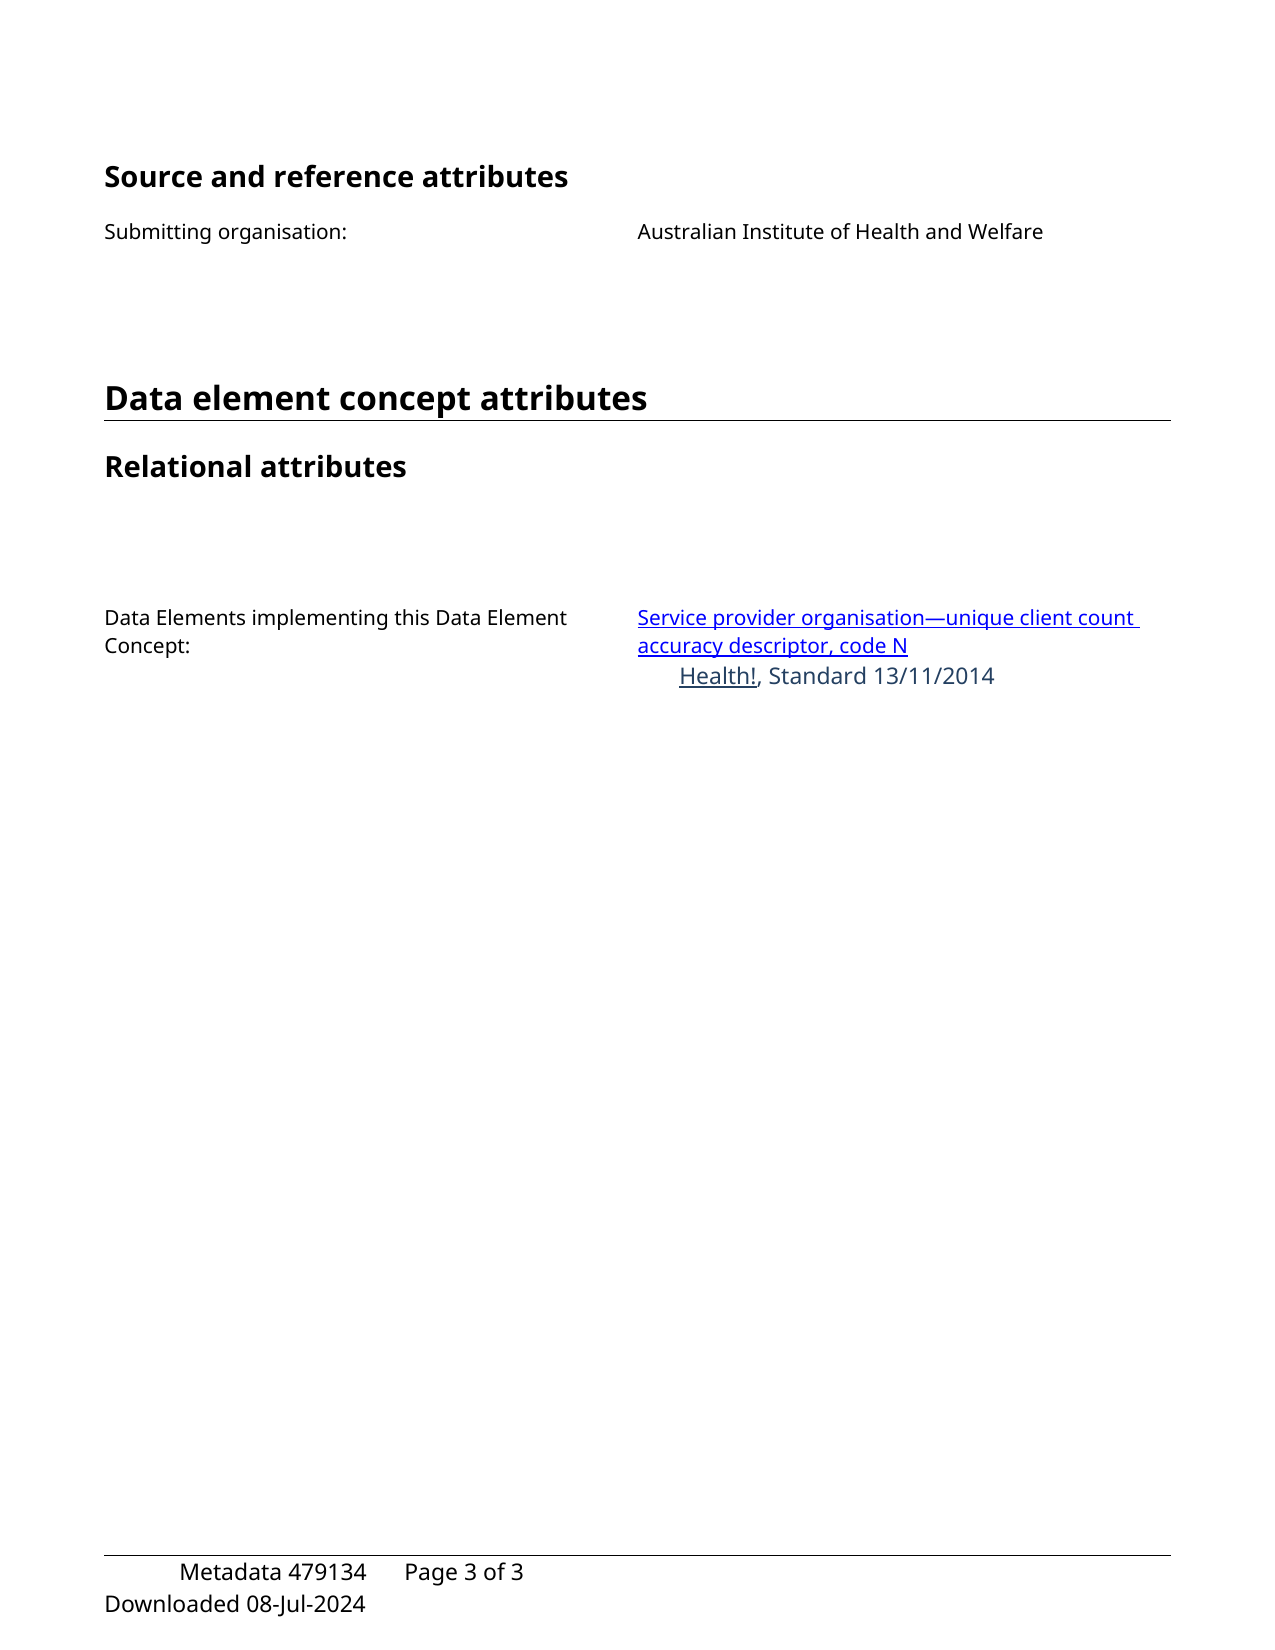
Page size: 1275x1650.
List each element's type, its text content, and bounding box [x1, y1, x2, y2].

table_header Service provider organisation—unique client count accuracy descriptor, code N Health!, Standard 13/11/2014 [626, 592, 1159, 758]
table_cell Australian Institute of Health and Welfare [626, 206, 1159, 287]
subtitle Relational attributes [104, 446, 1171, 486]
table_header Data Elements implementing this Data Element Concept: [93, 592, 626, 758]
table_cell Source and reference attributes [93, 110, 1159, 206]
subtitle Data element concept attributes [104, 374, 1171, 420]
table_cell Submitting organisation: [93, 206, 626, 287]
